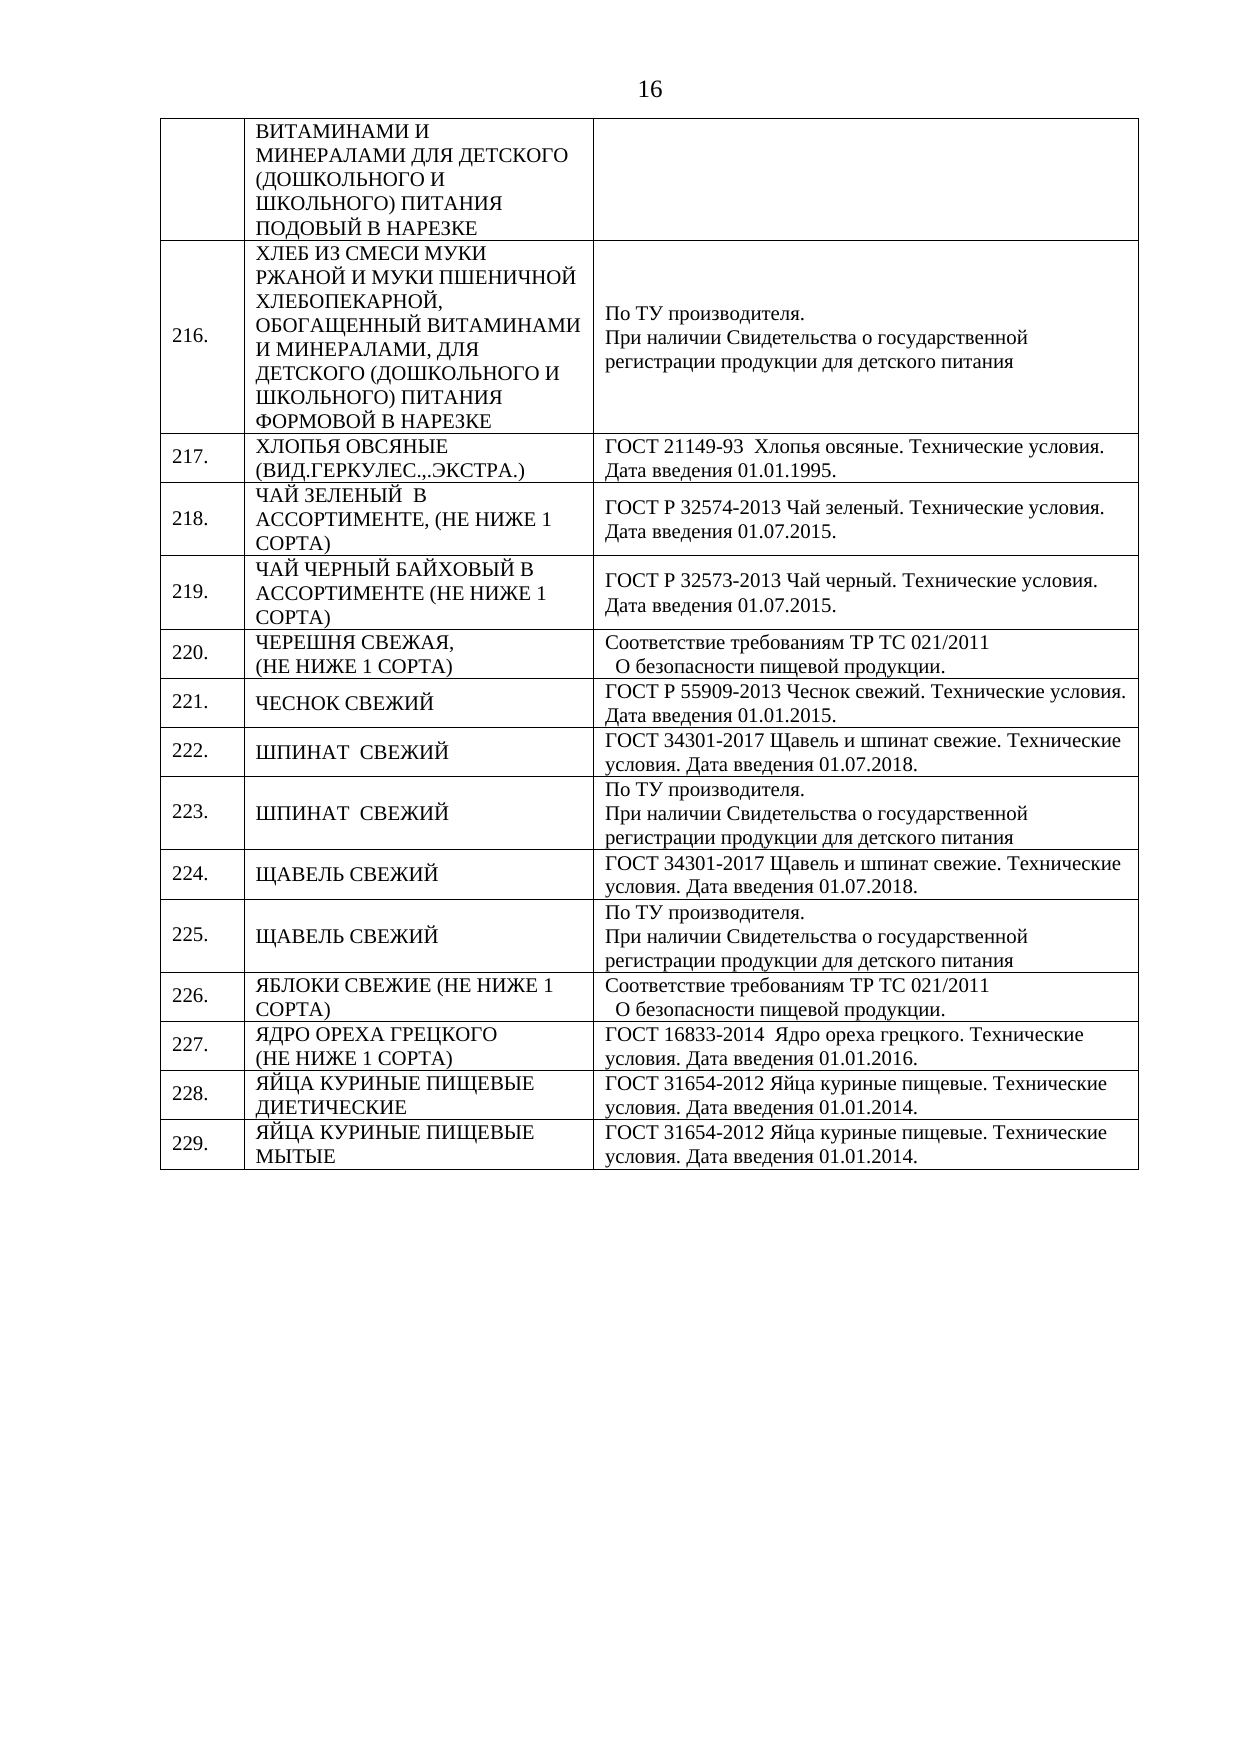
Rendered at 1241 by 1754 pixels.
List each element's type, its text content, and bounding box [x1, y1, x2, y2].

table_cell Шпинат СВЕЖИЙ [245, 728, 593, 776]
table_cell [161, 1120, 244, 1168]
table_cell ЧЕРЕШНЯ СВЕЖАЯ, (не ниже 1 сорта) [245, 630, 593, 678]
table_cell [594, 119, 1138, 239]
table_cell Соответствие требованиям ТР ТС 021/2011 О безопасности пищевой продукции. [594, 630, 1138, 678]
table_cell ГОСТ 21149-93 Хлопья овсяные. Технические условия. Дата введения 01.01.1995. [594, 434, 1138, 482]
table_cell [245, 119, 593, 239]
table_cell [161, 679, 244, 727]
table_cell [161, 434, 244, 482]
table_cell [161, 1071, 244, 1119]
table_cell [161, 630, 244, 678]
table_cell [161, 728, 244, 776]
table_cell Хлеб из смеси муки ржаной и муки пшеничной хлебопекарной, обогащенный витаминами и минералами, для детского (дошкольного и школьного) питания формовой в нарезке [245, 241, 593, 433]
table_cell ЯБЛОКИ СВЕЖИЕ (не ниже 1 сорта) [245, 973, 593, 1021]
table_cell ГОСТ 34301-2017 Щавель и шпинат свежие. Технические условия. Дата введения 01.07.2018. [594, 728, 1138, 776]
table_cell [161, 556, 244, 629]
table_cell ГОСТ 31654-2012 Яйца куриные пищевые. Технические условия. Дата введения 01.01.2014. [594, 1071, 1138, 1119]
table_cell [161, 1022, 244, 1070]
table_cell ГОСТ Р 55909-2013 Чеснок свежий. Технические условия. Дата введения 01.01.2015. [594, 679, 1138, 727]
table_cell [161, 119, 244, 239]
table_cell Яйца куриные пищевые диетические [245, 1071, 593, 1119]
table_cell [161, 483, 244, 555]
table_cell ЧАЙ ЧЕРНЫЙ БАЙХОВЫЙ в ассортименте (не ниже 1 сорта) [245, 556, 593, 629]
table_cell ЧЕСНОК СВЕЖИЙ [245, 679, 593, 727]
table_cell ГОСТ 34301-2017 Щавель и шпинат свежие. Технические условия. Дата введения 01.07.2018. [594, 850, 1138, 898]
table_cell ГОСТ Р 32573-2013 Чай черный. Технические условия. Дата введения 01.07.2015. [594, 556, 1138, 629]
table_cell [161, 777, 244, 849]
table_cell Соответствие требованиям ТР ТС 021/2011 О безопасности пищевой продукции. [594, 973, 1138, 1021]
table_cell По ТУ производителя. При наличии Свидетельства о государственной регистрации продукции для детского питания [594, 241, 1138, 433]
table_cell ГОСТ 31654-2012 Яйца куриные пищевые. Технические условия. Дата введения 01.01.2014. [594, 1120, 1138, 1168]
table_cell Шпинат СВЕЖИЙ [245, 777, 593, 849]
table_cell ЩАВЕЛЬ СВЕЖИЙ [245, 850, 593, 898]
table_cell [161, 973, 244, 1021]
table_cell ГОСТ 16833-2014 Ядро ореха грецкого. Технические условия. Дата введения 01.01.2016. [594, 1022, 1138, 1070]
table_cell [161, 850, 244, 898]
table_cell ГОСТ Р 32574-2013 Чай зеленый. Технические условия. Дата введения 01.07.2015. [594, 483, 1138, 555]
table_cell [161, 241, 244, 433]
table_cell Яйца куриные пищевые мытые [245, 1120, 593, 1168]
table_cell По ТУ производителя. При наличии Свидетельства о государственной регистрации продукции для детского питания [594, 777, 1138, 849]
table_cell По ТУ производителя. При наличии Свидетельства о государственной регистрации продукции для детского питания [594, 900, 1138, 972]
table_cell [161, 900, 244, 972]
table_cell ЩАВЕЛЬ СВЕЖИЙ [245, 900, 593, 972]
table_cell ЯДРО ОРЕХА ГРЕЦКОГО (не ниже 1 сорта) [245, 1022, 593, 1070]
table_cell ЧАЙ ЗЕЛЕНЫЙ в ассортименте, (не ниже 1 сорта) [245, 483, 593, 555]
table_cell Хлопья овсяные (вид.Геркулес.,.Экстра.) [245, 434, 593, 482]
